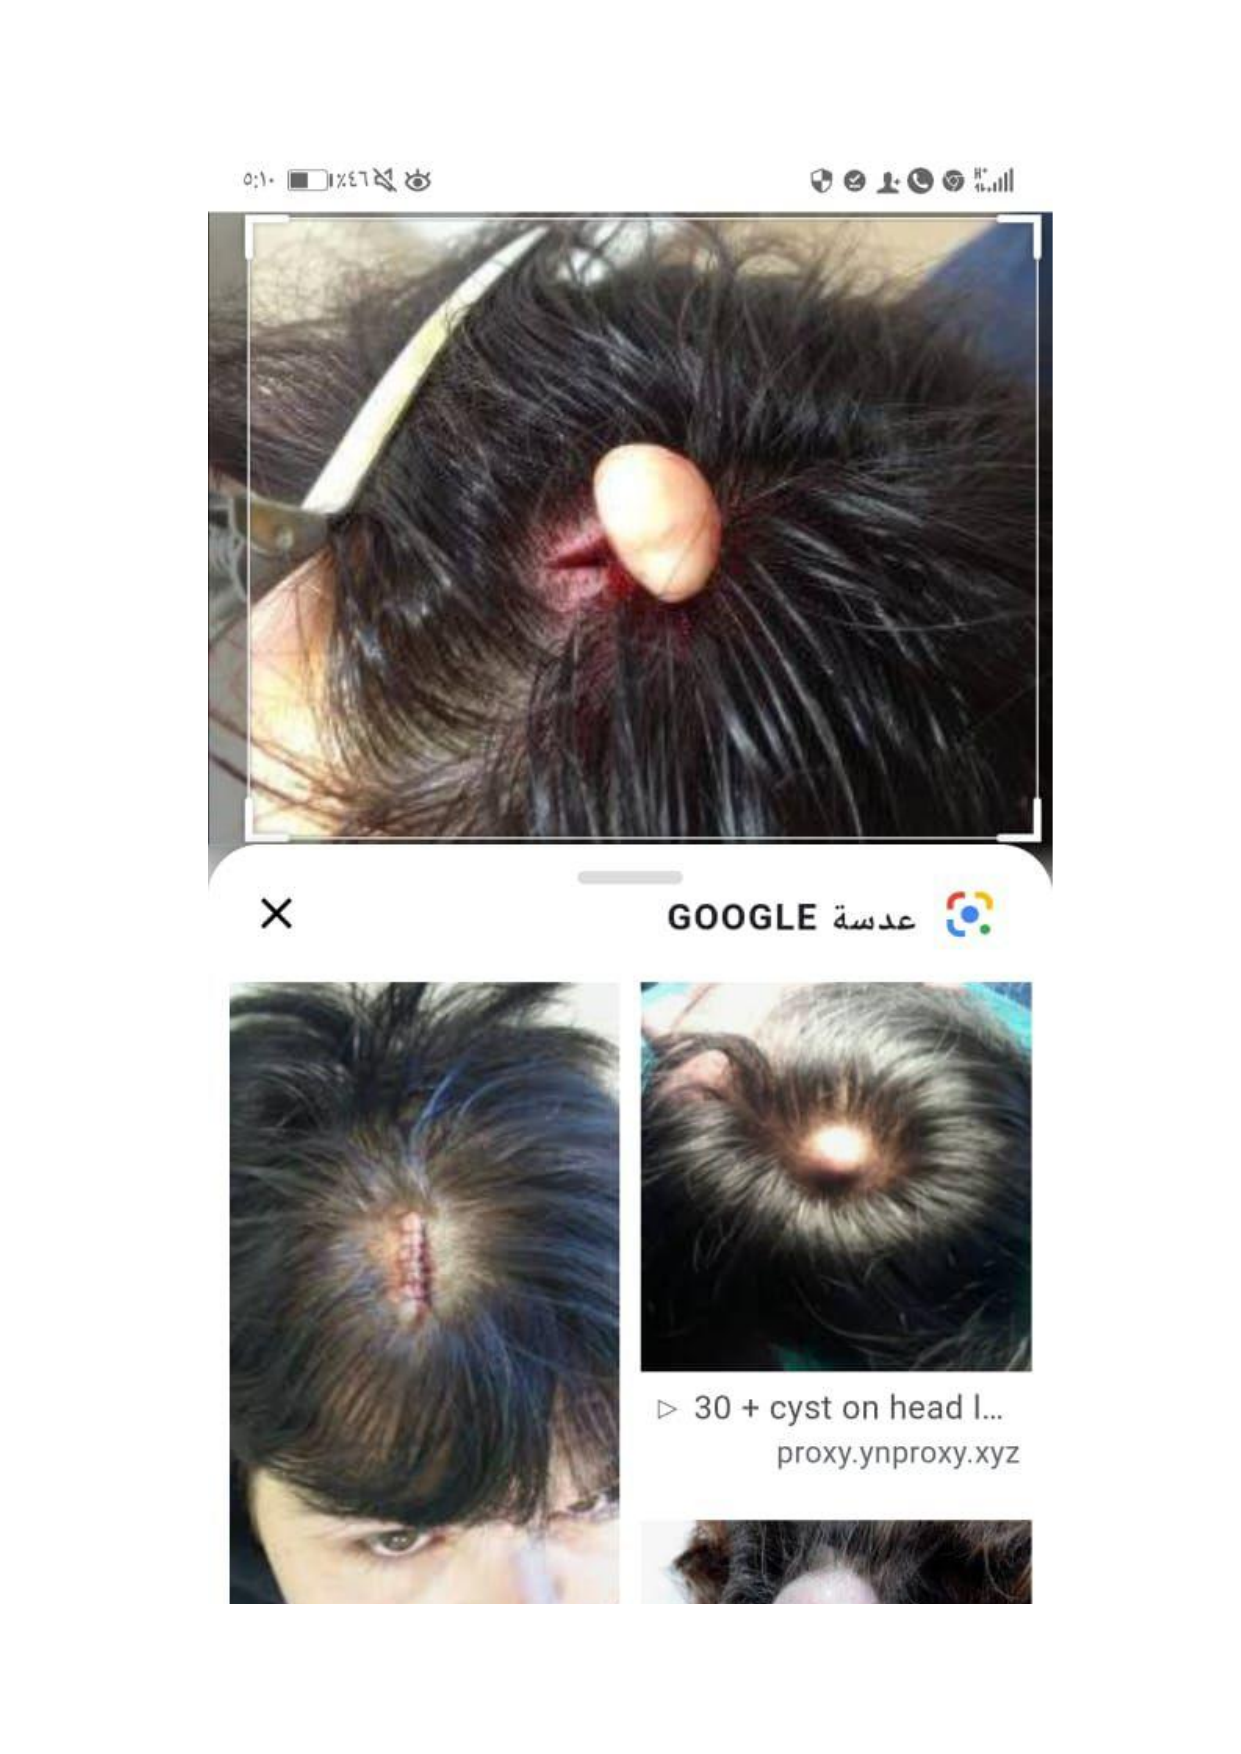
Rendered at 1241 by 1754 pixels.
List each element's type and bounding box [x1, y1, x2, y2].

picture [208, 150, 1053, 1604]
